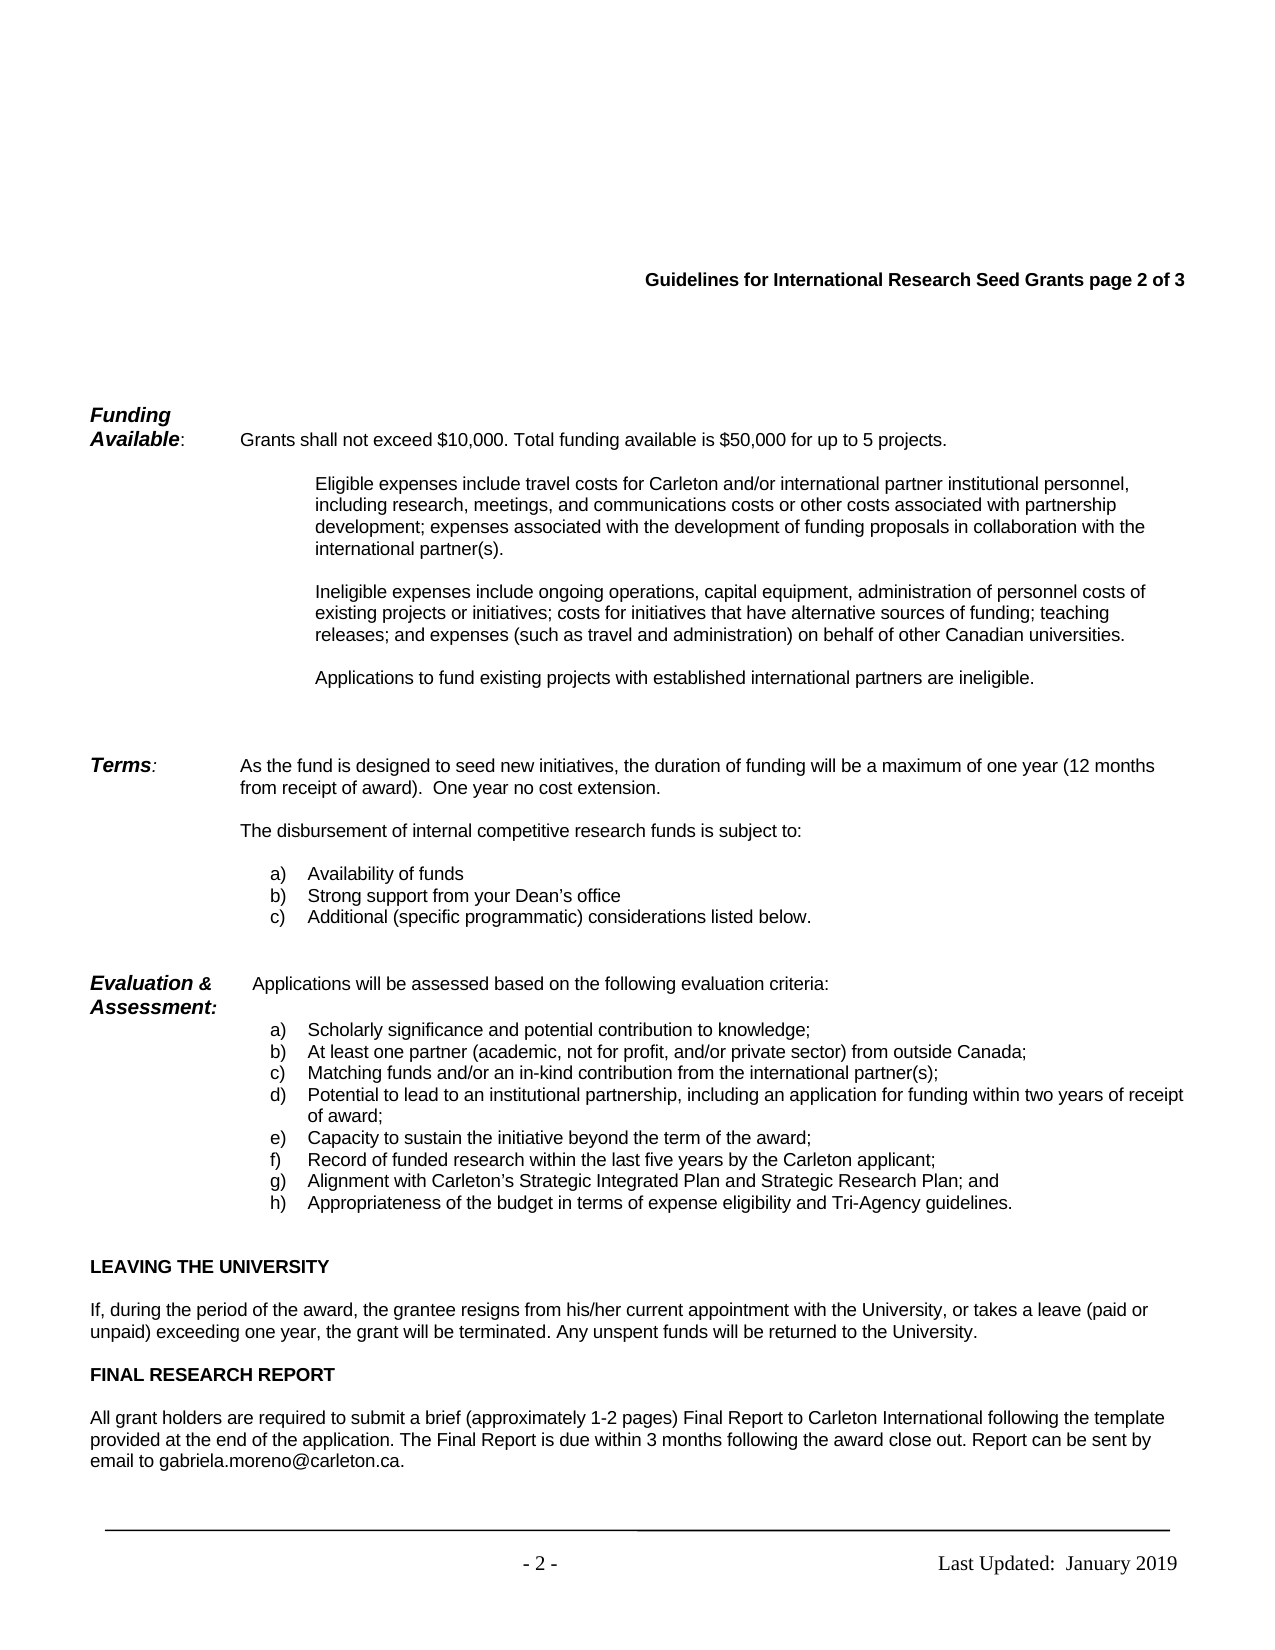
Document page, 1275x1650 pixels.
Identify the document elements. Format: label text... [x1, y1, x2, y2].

text Eligible expenses include travel costs for Carleton and/or international partner institutional personnel, including research, meetings, and communications costs or other costs associated with partnership development; expenses associated with the development of funding proposals in collaboration with the international partner(s). [315, 473, 1185, 559]
list Additional (specific programmatic) considerations listed below. [270, 906, 1185, 928]
text Terms: As the fund is designed to seed new initiatives, the duration of funding will be a maximum of one year (12 months from receipt of award). One year no cost extension. [90, 753, 1185, 798]
text Funding [90, 403, 1185, 427]
text Ineligible expenses include ongoing operations, capital equipment, administration of personnel costs of existing projects or initiatives; costs for initiatives that have alternative sources of funding; teaching releases; and expenses (such as travel and administration) on behalf of other Canadian universities. [315, 581, 1185, 645]
list Matching funds and/or an in-kind contribution from the international partner(s); [270, 1062, 1185, 1084]
text The disbursement of internal competitive research funds is subject to: [90, 820, 1185, 842]
list Strong support from your Dean’s office [270, 885, 1185, 906]
text LEAVING THE UNIVERSITY [90, 1256, 1185, 1278]
list Scholarly significance and potential contribution to knowledge; [270, 1019, 1185, 1041]
list At least one partner (academic, not for profit, and/or private sector) from outside Canada; [270, 1041, 1185, 1062]
list Applications to fund existing projects with established international partners are ineligible. [240, 667, 1185, 688]
text Assessment: [90, 995, 1185, 1019]
text Available: Grants shall not exceed $10,000. Total funding available is $50,000 for up to 5 projects. [90, 427, 1185, 451]
list Record of funded research within the last five years by the Carleton applicant; [270, 1148, 1185, 1170]
text Evaluation & Applications will be assessed based on the following evaluation criteria: [90, 971, 1185, 995]
list Capacity to sustain the initiative beyond the term of the award; [270, 1127, 1185, 1148]
list Alignment with Carleton’s Strategic Integrated Plan and Strategic Research Plan; and [270, 1170, 1185, 1191]
list Appropriateness of the budget in terms of expense eligibility and Tri-Agency guidelines. [270, 1191, 1185, 1213]
list Potential to lead to an institutional partnership, including an application for funding within two years of receipt of award; [270, 1084, 1185, 1127]
list Availability of funds [270, 863, 1185, 885]
text FINAL RESEARCH REPORT [90, 1364, 1185, 1386]
subtitle Guidelines for International Research Seed Grants page 2 of 3 [90, 269, 1185, 291]
text If, during the period of the award, the grantee resigns from his/her current appointment with the University, or takes a leave (paid or unpaid) exceeding one year, the grant will be terminated. Any unspent funds will be returned to the University. [90, 1299, 1185, 1342]
text All grant holders are required to submit a brief (approximately 1-2 pages) Final Report to Carleton International following the template provided at the end of the application. The Final Report is due within 3 months following the award close out. Report can be sent by email to gabriela.moreno@carleton.ca. [90, 1407, 1185, 1472]
